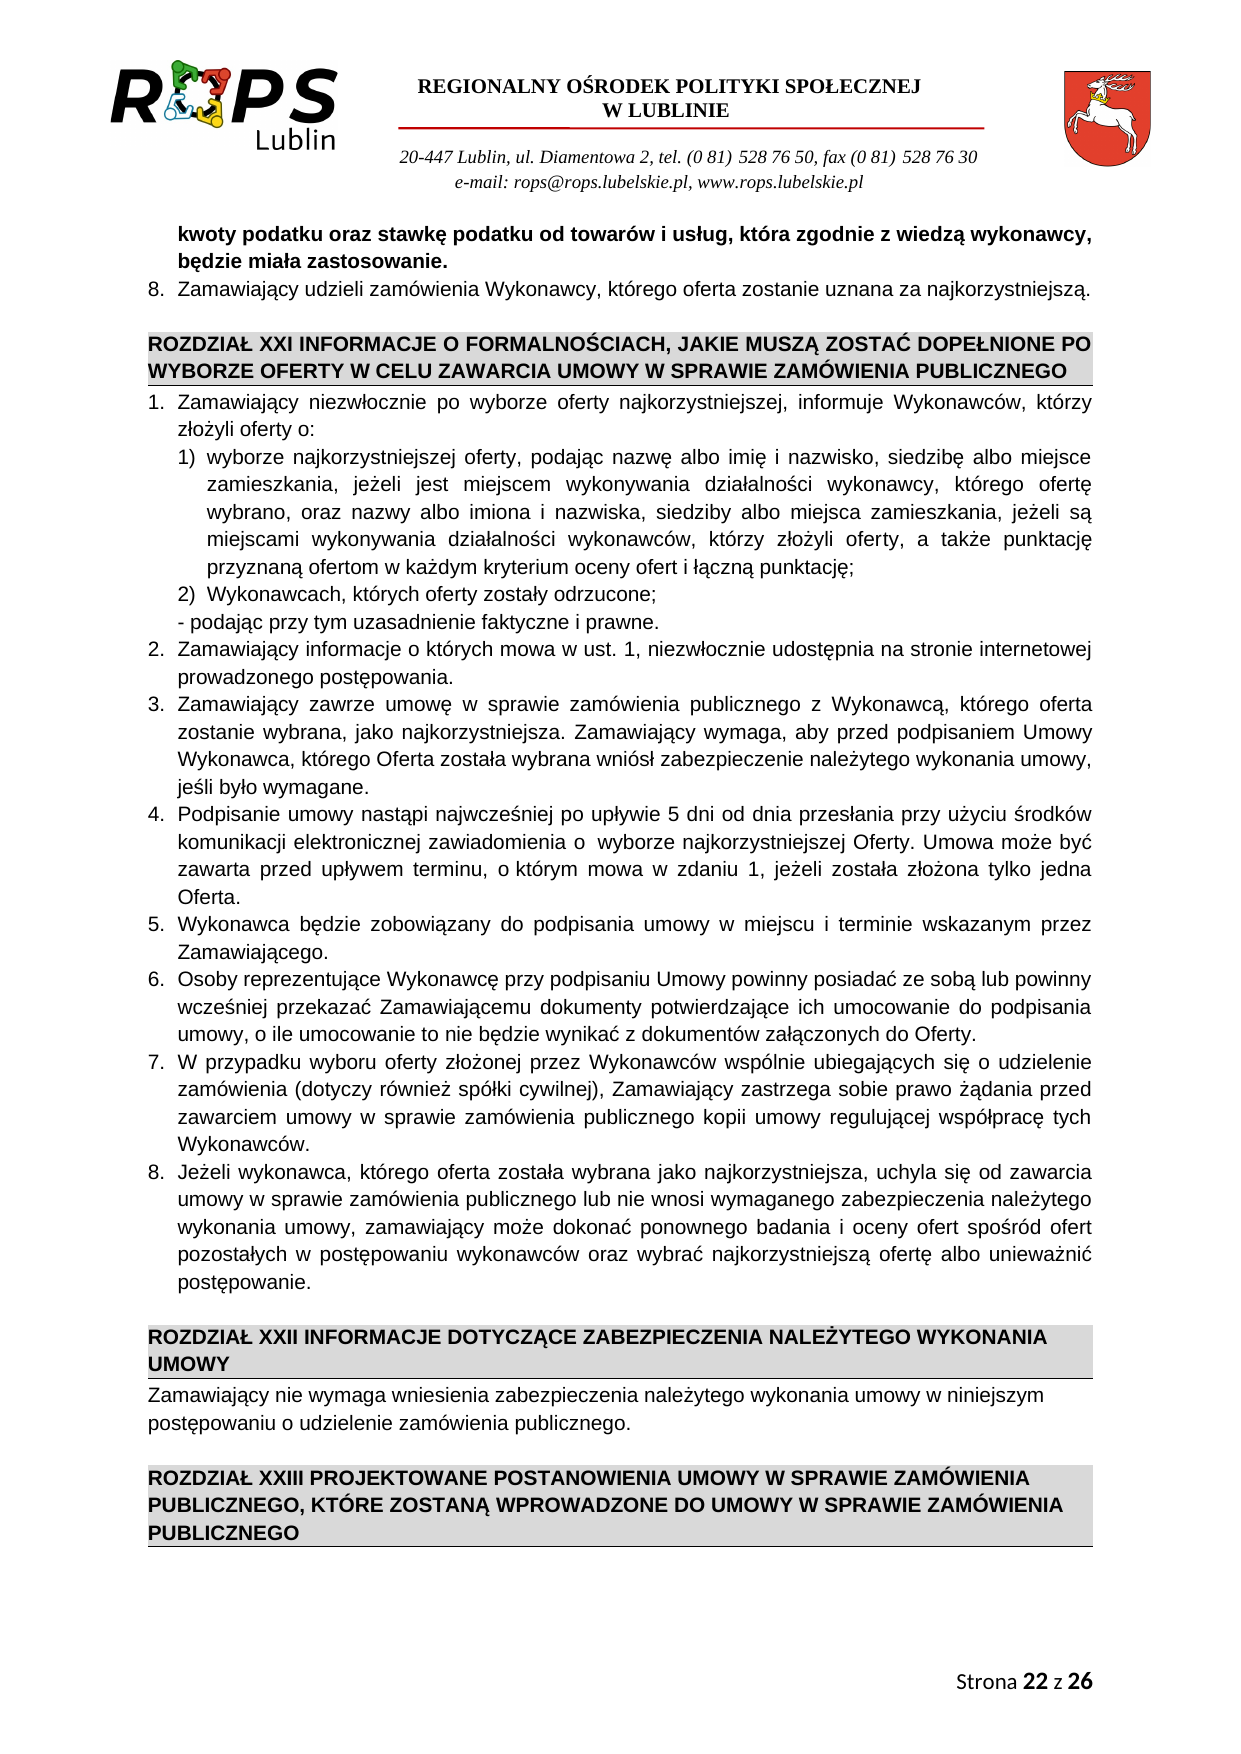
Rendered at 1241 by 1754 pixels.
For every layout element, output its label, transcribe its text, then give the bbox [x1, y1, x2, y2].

list Podpisanie umowy nastąpi najwcześniej po upływie 5 dni od dnia przesłania przy użyciu środków komunikacji elektronicznej zawiadomienia o wyborze najkorzystniejszej Oferty. Umowa może być zawarta przed upływem terminu, o którym mowa w zdaniu 1, jeżeli została złożona tylko jedna Oferta. [148, 802, 1093, 909]
list - podając przy tym uzasadnienie faktyczne i prawne. [177, 610, 1093, 634]
text ROZDZIAŁ XXI INFORMACJE O FORMALNOŚCIACH, JAKIE MUSZĄ ZOSTAĆ DOPEŁNIONE PO WYBORZE OFERTY W CELU ZAWARCIA UMOWY W SPRAWIE ZAMÓWIENIA PUBLICZNEGO [148, 332, 1093, 385]
list Jeżeli wykonawca, którego oferta została wybrana jako najkorzystniejsza, uchyla się od zawarcia umowy w sprawie zamówienia publicznego lub nie wnosi wymaganego zabezpieczenia należytego wykonania umowy, zamawiający może dokonać ponownego badania i oceny ofert spośród ofert pozostałych w postępowaniu wykonawców oraz wybrać najkorzystniejszą ofertę albo unieważnić postępowanie. [148, 1160, 1093, 1294]
text Zamawiający nie wymaga wniesienia zabezpieczenia należytego wykonania umowy w niniejszym postępowaniu o udzielenie zamówienia publicznego. [148, 1383, 1093, 1434]
list W przypadku wyboru oferty złożonej przez Wykonawców wspólnie ubiegających się o udzielenie zamówienia (dotyczy również spółki cywilnej), Zamawiający zastrzega sobie prawo żądania przed zawarciem umowy w sprawie zamówienia publicznego kopii umowy regulującej współpracę tych Wykonawców. [148, 1050, 1093, 1156]
list Zamawiający niezwłocznie po wyborze oferty najkorzystniejszej, informuje Wykonawców, którzy złożyli oferty o: [148, 390, 1093, 441]
list Zamawiający zawrze umowę w sprawie zamówienia publicznego z Wykonawcą, którego oferta zostanie wybrana, jako najkorzystniejsza. Zamawiający wymaga, aby przed podpisaniem Umowy Wykonawca, którego Oferta została wybrana wniósł zabezpieczenie należytego wykonania umowy, jeśli było wymagane. [148, 692, 1093, 799]
text ROZDZIAŁ XXIII PROJEKTOWANE POSTANOWIENIA UMOWY W SPRAWIE ZAMÓWIENIA PUBLICZNEGO, KTÓRE ZOSTANĄ WPROWADZONE DO UMOWY W SPRAWIE ZAMÓWIENIA PUBLICZNEGO [148, 1465, 1093, 1546]
list Zamawiający udzieli zamówienia Wykonawcy, którego oferta zostanie uznana za najkorzystniejszą. [148, 277, 1093, 301]
list Osoby reprezentujące Wykonawcę przy podpisaniu Umowy powinny posiadać ze sobą lub powinny wcześniej przekazać Zamawiającemu dokumenty potwierdzające ich umocowanie do podpisania umowy, o ile umocowanie to nie będzie wynikać z dokumentów załączonych do Oferty. [148, 967, 1093, 1046]
list wyborze najkorzystniejszej oferty, podając nazwę albo imię i nazwisko, siedzibę albo miejsce zamieszkania, jeżeli jest miejscem wykonywania działalności wykonawcy, którego ofertę wybrano, oraz nazwy albo imiona i nazwiska, siedziby albo miejsca zamieszkania, jeżeli są miejscami wykonywania działalności wykonawców, którzy złożyli oferty, a także punktację przyznaną ofertom w każdym kryterium oceny ofert i łączną punktację; [177, 445, 1093, 579]
list Wykonawcach, których oferty zostały odrzucone; [177, 582, 1093, 606]
list Wykonawca będzie zobowiązany do podpisania umowy w miejscu i terminie wskazanym przez Zamawiającego. [148, 912, 1093, 964]
list Zamawiający informacje o których mowa w ust. 1, niezwłocznie udostępnia na stronie internetowej prowadzonego postępowania. [148, 637, 1093, 689]
picture [1064, 71, 1151, 167]
text ROZDZIAŁ XXII INFORMACJE DOTYCZĄCE ZABEZPIECZENIA NALEŻYTEGO WYKONANIA UMOWY [148, 1325, 1093, 1378]
picture [110, 60, 338, 150]
